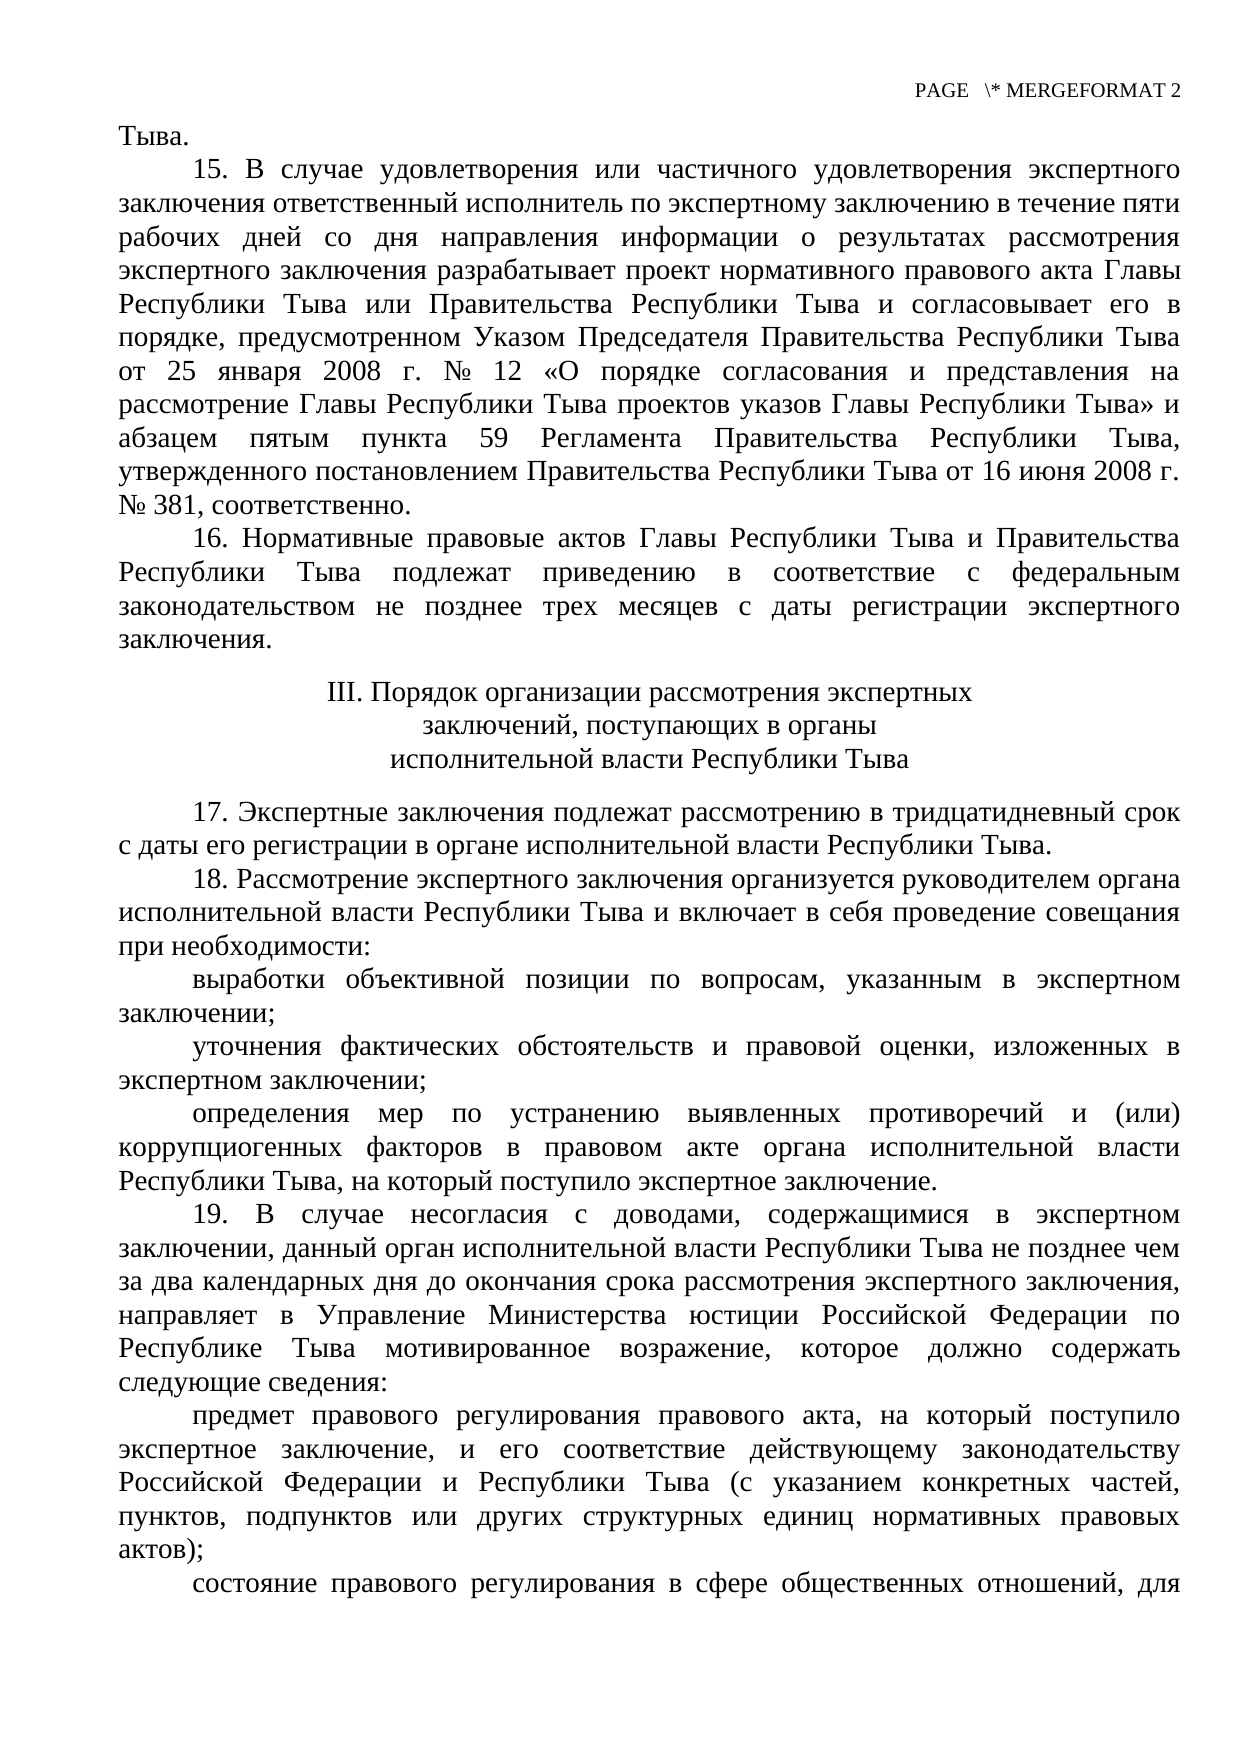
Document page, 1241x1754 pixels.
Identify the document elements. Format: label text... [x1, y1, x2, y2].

text уточнения фактических обстоятельств и правовой оценки, изложенных в экспертном заключении; [118, 1028, 1181, 1096]
text 17. Экспертные заключения подлежат рассмотрению в тридцатидневный срок с даты его регистрации в органе исполнительной власти Республики Тыва. [118, 794, 1181, 861]
text выработки объективной позиции по вопросам, указанным в экспертном заключении; [118, 961, 1181, 1028]
text исполнительной власти Республики Тыва [118, 741, 1181, 774]
text 16. Нормативные правовые актов Главы Республики Тыва и Правительства Республики Тыва подлежат приведению в соответствие с федеральным законодательством не позднее трех месяцев с даты регистрации экспертного заключения. [118, 521, 1181, 655]
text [118, 1565, 1181, 1599]
text 15. В случае удовлетворения или частичного удовлетворения экспертного заключения ответственный исполнитель по экспертному заключению в течение пяти рабочих дней со дня направления информации о результатах рассмотрения экспертного заключения разрабатывает проект нормативного правового акта Главы Республики Тыва или Правительства Республики Тыва и согласовывает его в порядке, предусмотренном Указом Председателя Правительства Республики Тыва от 25 января 2008 г. № 12 «О порядке согласования и представления на рассмотрение Главы Республики Тыва проектов указов Главы Республики Тыва» и абзацем пятым пункта 59 Регламента Правительства Республики Тыва, утвержденного постановлением Правительства Республики Тыва от 16 июня 2008 г. № 381, соответственно. [118, 152, 1181, 521]
text предмет правового регулирования правового акта, на который поступило экспертное заключение, и его соответствие действующему законодательству Российской Федерации и Республики Тыва (с указанием конкретных частей, пунктов, подпунктов или других структурных единиц нормативных правовых актов); [118, 1397, 1181, 1565]
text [118, 118, 1181, 152]
text 18. Рассмотрение экспертного заключения организуется руководителем органа исполнительной власти Республики Тыва и включает в себя проведение совещания при необходимости: [118, 861, 1181, 961]
text заключений, поступающих в органы [118, 707, 1181, 741]
text определения мер по устранению выявленных противоречий и (или) коррупциогенных факторов в правовом акте органа исполнительной власти Республики Тыва, на который поступило экспертное заключение. [118, 1096, 1181, 1196]
text 19. В случае несогласия с доводами, содержащимися в экспертном заключении, данный орган исполнительной власти Республики Тыва не позднее чем за два календарных дня до окончания срока рассмотрения экспертного заключения, направляет в Управление Министерства юстиции Российской Федерации по Республике Тыва мотивированное возражение, которое должно содержать следующие сведения: [118, 1196, 1181, 1397]
text III. Порядок организации рассмотрения экспертных [118, 674, 1181, 707]
